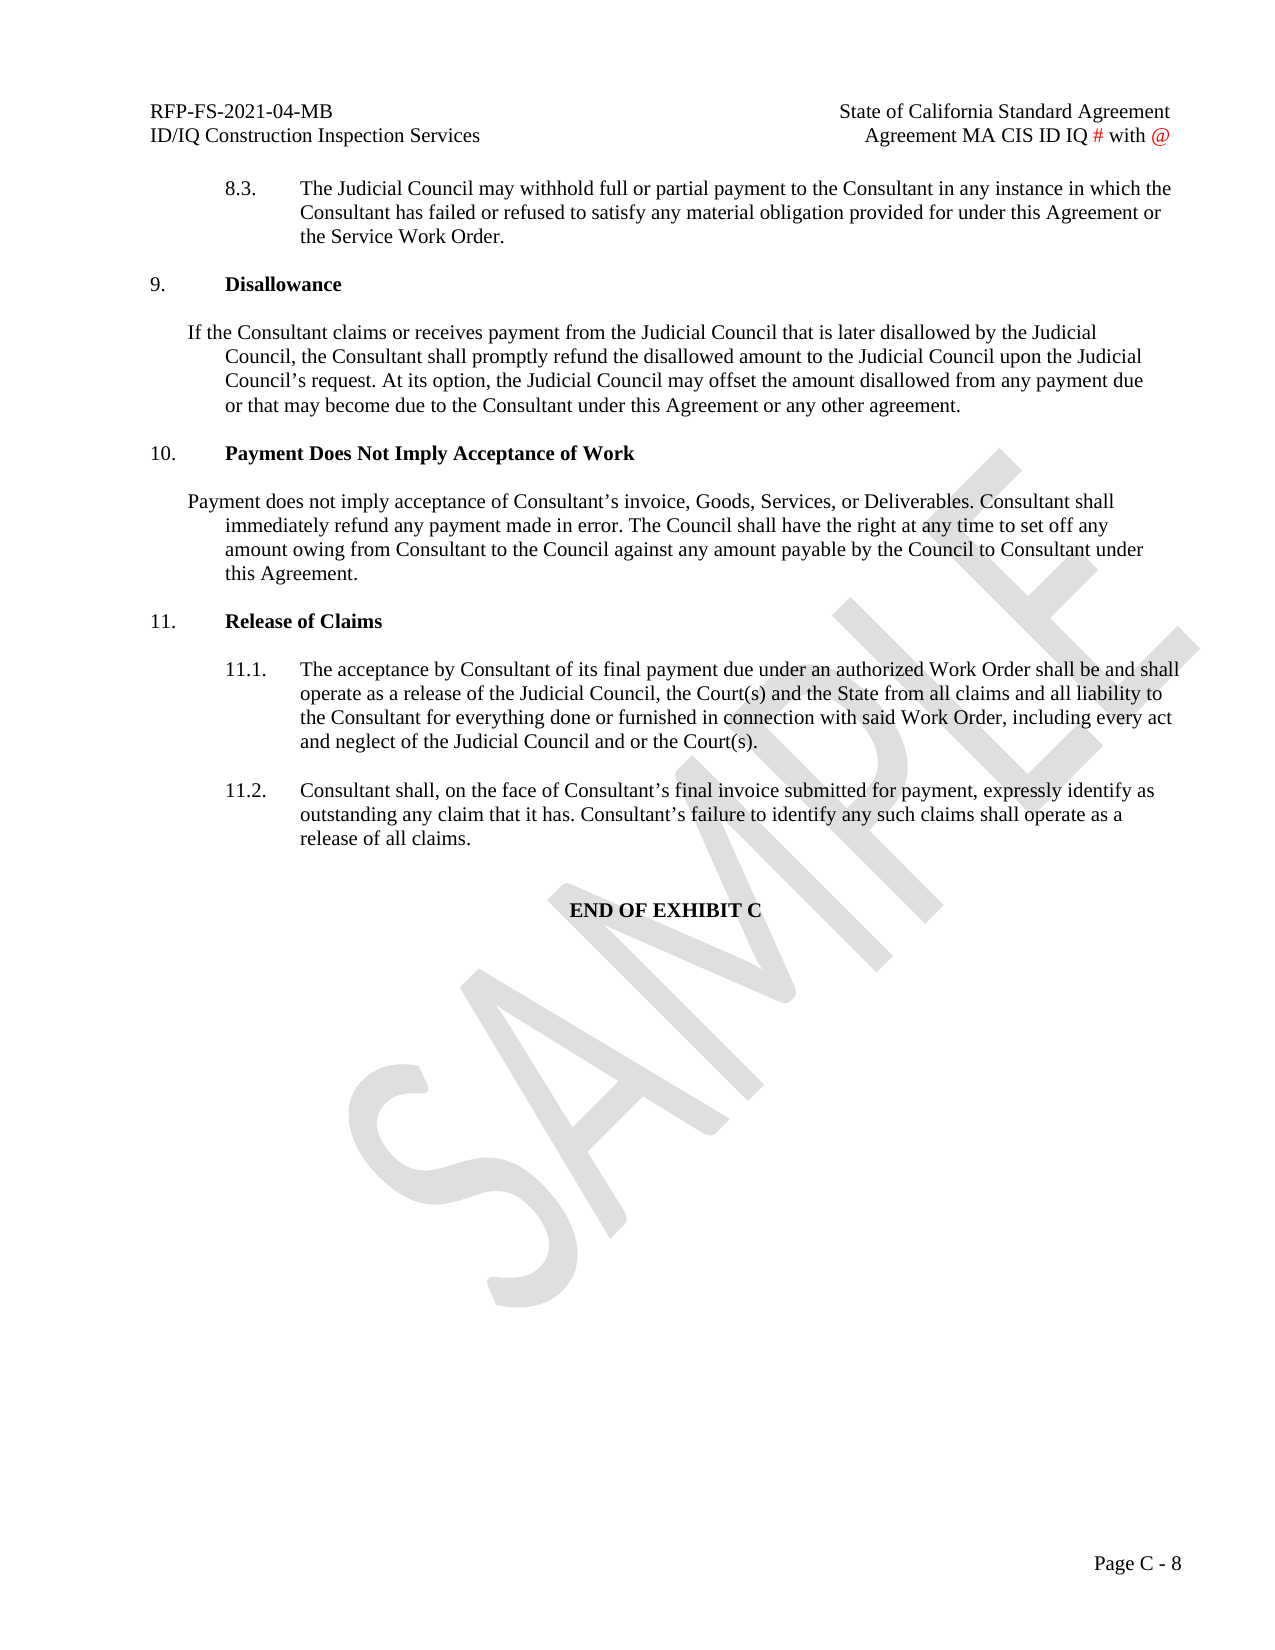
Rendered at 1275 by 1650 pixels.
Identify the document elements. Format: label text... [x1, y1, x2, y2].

list The Judicial Council may withhold full or partial payment to the Consultant in any instance in which the Consultant has failed or refused to satisfy any material obligation provided for under this Agreement or the Service Work Order. [225, 176, 1181, 248]
list Release of Claims [150, 609, 1181, 633]
text END OF EXHIBIT C [150, 898, 1181, 922]
text Payment does not imply acceptance of Consultant’s invoice, Goods, Services, or Deliverables. Consultant shall immediately refund any payment made in error. The Council shall have the right at any time to set off any amount owing from Consultant to the Council against any amount payable by the Council to Consultant under this Agreement. [187, 489, 1162, 585]
list The acceptance by Consultant of its final payment due under an authorized Work Order shall be and shall operate as a release of the Judicial Council, the Court(s) and the State from all claims and all liability to the Consultant for everything done or furnished in connection with said Work Order, including every act and neglect of the Judicial Council and or the Court(s). [225, 657, 1181, 753]
list Disallowance [150, 272, 1181, 296]
list Consultant shall, on the face of Consultant’s final invoice submitted for payment, expressly identify as outstanding any claim that it has. Consultant’s failure to identify any such claims shall operate as a release of all claims. [225, 777, 1181, 850]
list Payment Does Not Imply Acceptance of Work [150, 441, 1181, 465]
text If the Consultant claims or receives payment from the Judicial Council that is later disallowed by the Judicial Council, the Consultant shall promptly refund the disallowed amount to the Judicial Council upon the Judicial Council’s request. At its option, the Judicial Council may offset the amount disallowed from any payment due or that may become due to the Consultant under this Agreement or any other agreement. [187, 320, 1162, 417]
